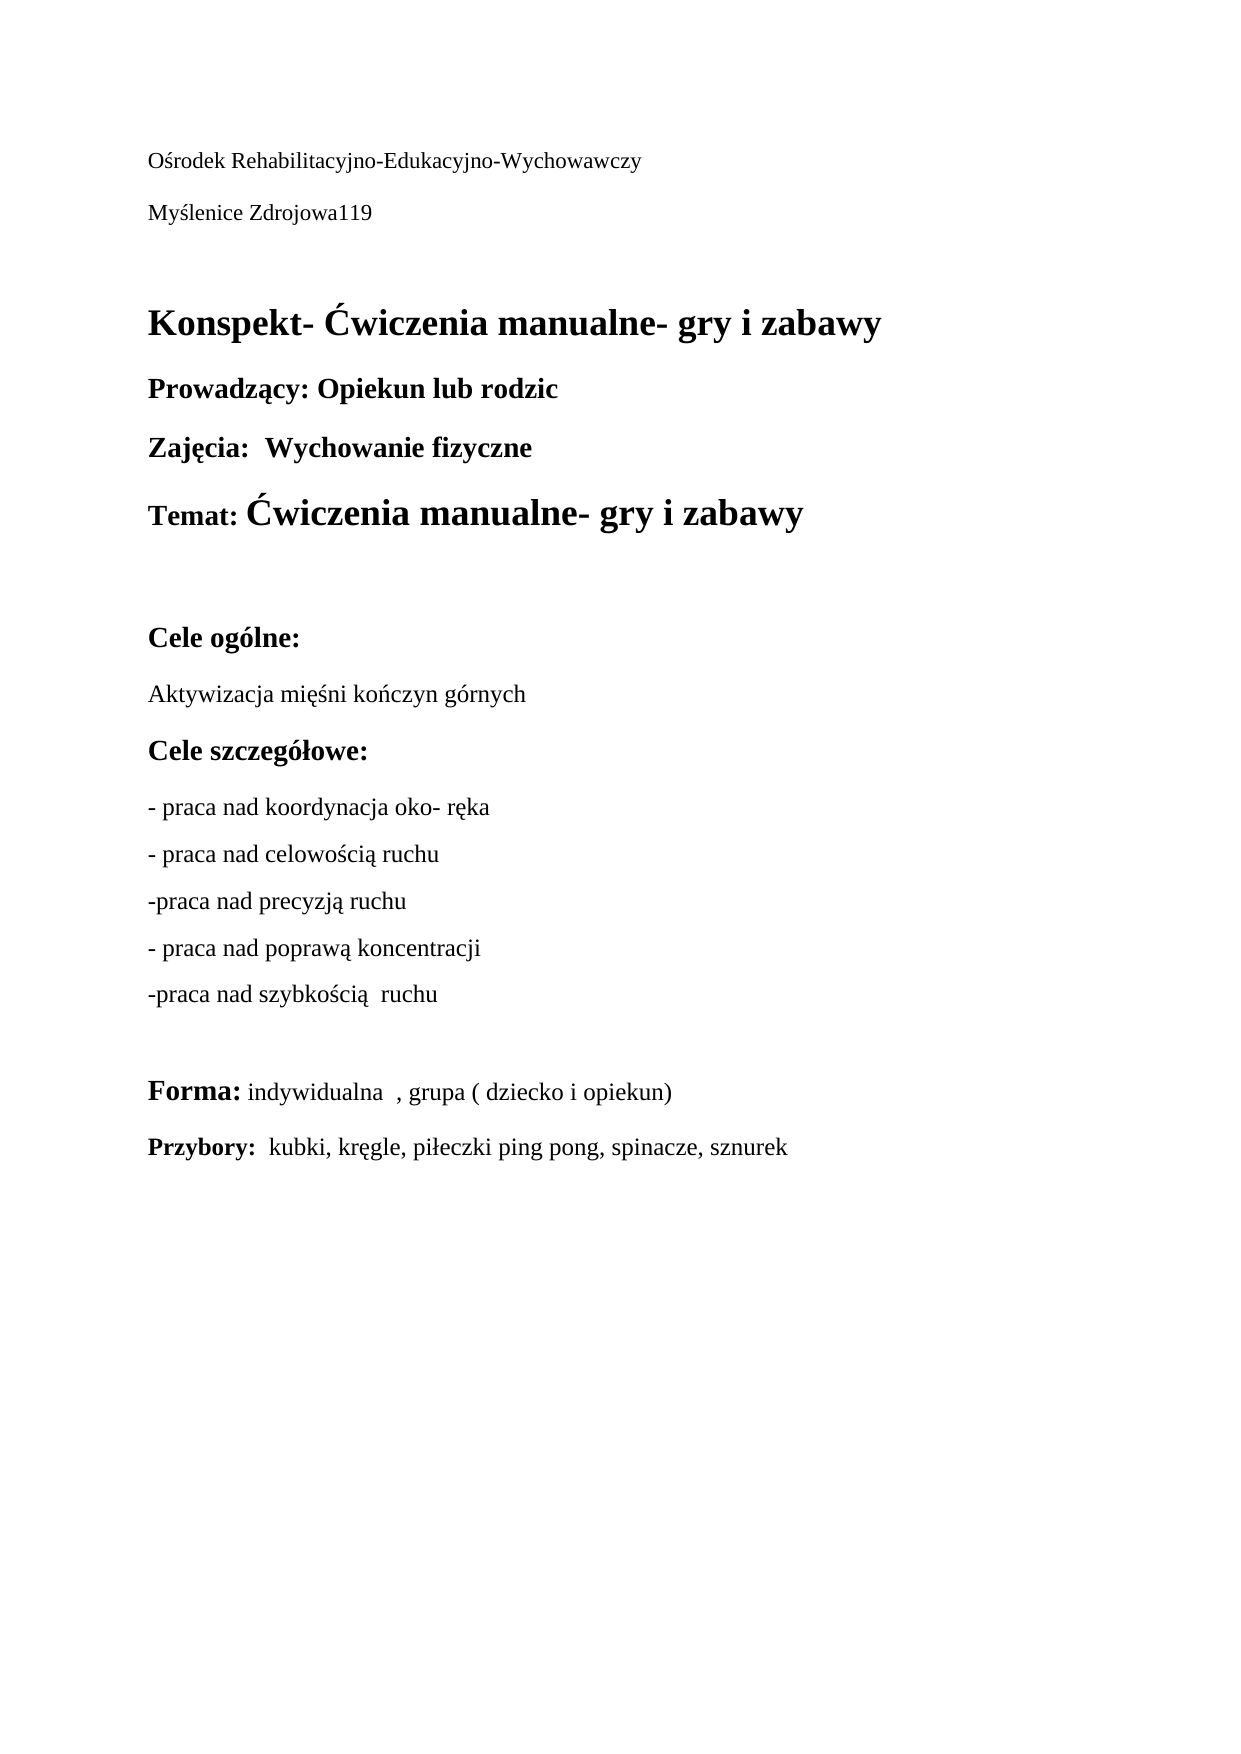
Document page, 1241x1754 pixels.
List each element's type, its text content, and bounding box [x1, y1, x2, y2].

text Myślenice Zdrojowa119 [148, 199, 1093, 225]
text Aktywizacja mięśni kończyn górnych [148, 679, 1093, 708]
text Cele szczegółowe: [148, 733, 1093, 766]
text Zajęcia: Wychowanie fizyczne [148, 431, 1093, 464]
text - praca nad poprawą koncentracji [148, 933, 1093, 961]
text Forma: indywidualna , grupa ( dziecko i opiekun) [148, 1073, 1093, 1106]
text Temat: Ćwiczenia manualne- gry i zabawy [148, 490, 1093, 533]
text -praca nad precyzją ruchu [148, 886, 1093, 914]
text - praca nad koordynacja oko- ręka [148, 792, 1093, 821]
text -praca nad szybkością ruchu [148, 979, 1093, 1008]
text Przybory: kubki, kręgle, piłeczki ping pong, spinacze, sznurek [148, 1132, 1093, 1161]
text Prowadzący: Opiekun lub rodzic [148, 371, 1093, 405]
text Cele ogólne: [148, 620, 1093, 653]
text - praca nad celowością ruchu [148, 839, 1093, 868]
text Konspekt- Ćwiczenia manualne- gry i zabawy [148, 301, 1093, 344]
text Ośrodek Rehabilitacyjno-Edukacyjno-Wychowawczy [148, 148, 1093, 174]
